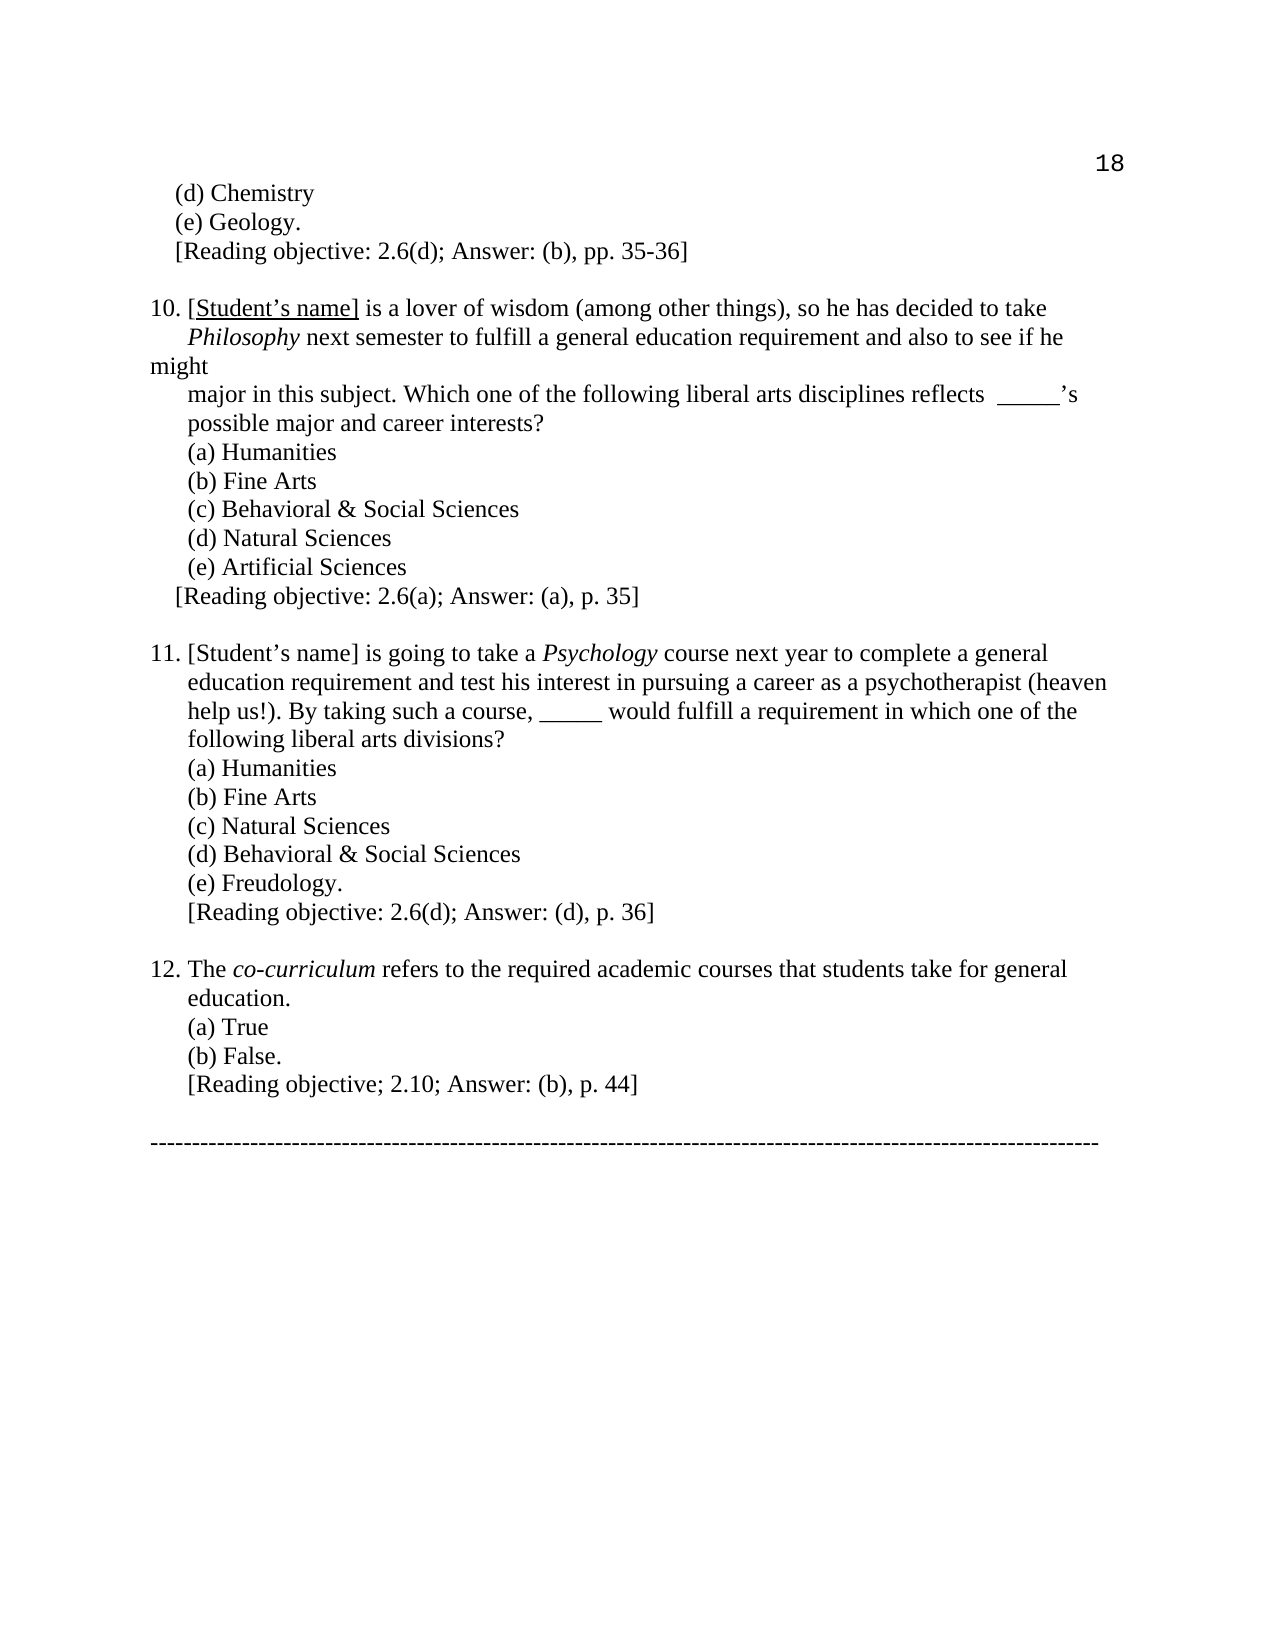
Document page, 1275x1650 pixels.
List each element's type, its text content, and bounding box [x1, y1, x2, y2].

text 11. [Student’s name] is going to take a Psychology course next year to complete a general [150, 638, 1125, 667]
text (c) Behavioral & Social Sciences [150, 494, 1125, 523]
text help us!). By taking such a course, _____ would fulfill a requirement in which one of the [150, 696, 1125, 724]
text (a) Humanities [150, 437, 1125, 466]
text Philosophy next semester to fulfill a general education requirement and also to see if he might [150, 322, 1125, 379]
text 10. [Student’s name] is a lover of wisdom (among other things), so he has decided to take [150, 293, 1125, 322]
text (b) Fine Arts [150, 466, 1125, 494]
text (c) Natural Sciences [150, 811, 1125, 839]
text (d) Chemistry [150, 178, 1125, 207]
text following liberal arts divisions? [150, 724, 1125, 753]
text 12. The co-curriculum refers to the required academic courses that students take for general [150, 954, 1125, 983]
text ------------------------------------------------------------------------------------------------------------------ [150, 1127, 1125, 1156]
text [Reading objective: 2.6(d); Answer: (b), pp. 35-36] [150, 236, 1125, 264]
text (d) Natural Sciences [150, 523, 1125, 552]
text possible major and career interests? [150, 408, 1125, 437]
text (e) Freudology. [150, 868, 1125, 897]
text [Reading objective: 2.6(a); Answer: (a), p. 35] [150, 581, 1125, 609]
text (b) False. [150, 1041, 1125, 1069]
text (a) True [150, 1012, 1125, 1041]
text major in this subject. Which one of the following liberal arts disciplines reflects _____’s [150, 379, 1125, 408]
text (a) Humanities [150, 753, 1125, 782]
text (d) Behavioral & Social Sciences [150, 839, 1125, 868]
text (e) Geology. [150, 207, 1125, 236]
text (e) Artificial Sciences [150, 552, 1125, 581]
text education. [150, 983, 1125, 1012]
text (b) Fine Arts [150, 782, 1125, 811]
text [Reading objective: 2.6(d); Answer: (d), p. 36] [150, 897, 1125, 926]
text education requirement and test his interest in pursuing a career as a psychotherapist (heaven [150, 667, 1125, 696]
text [Reading objective; 2.10; Answer: (b), p. 44] [150, 1069, 1125, 1098]
